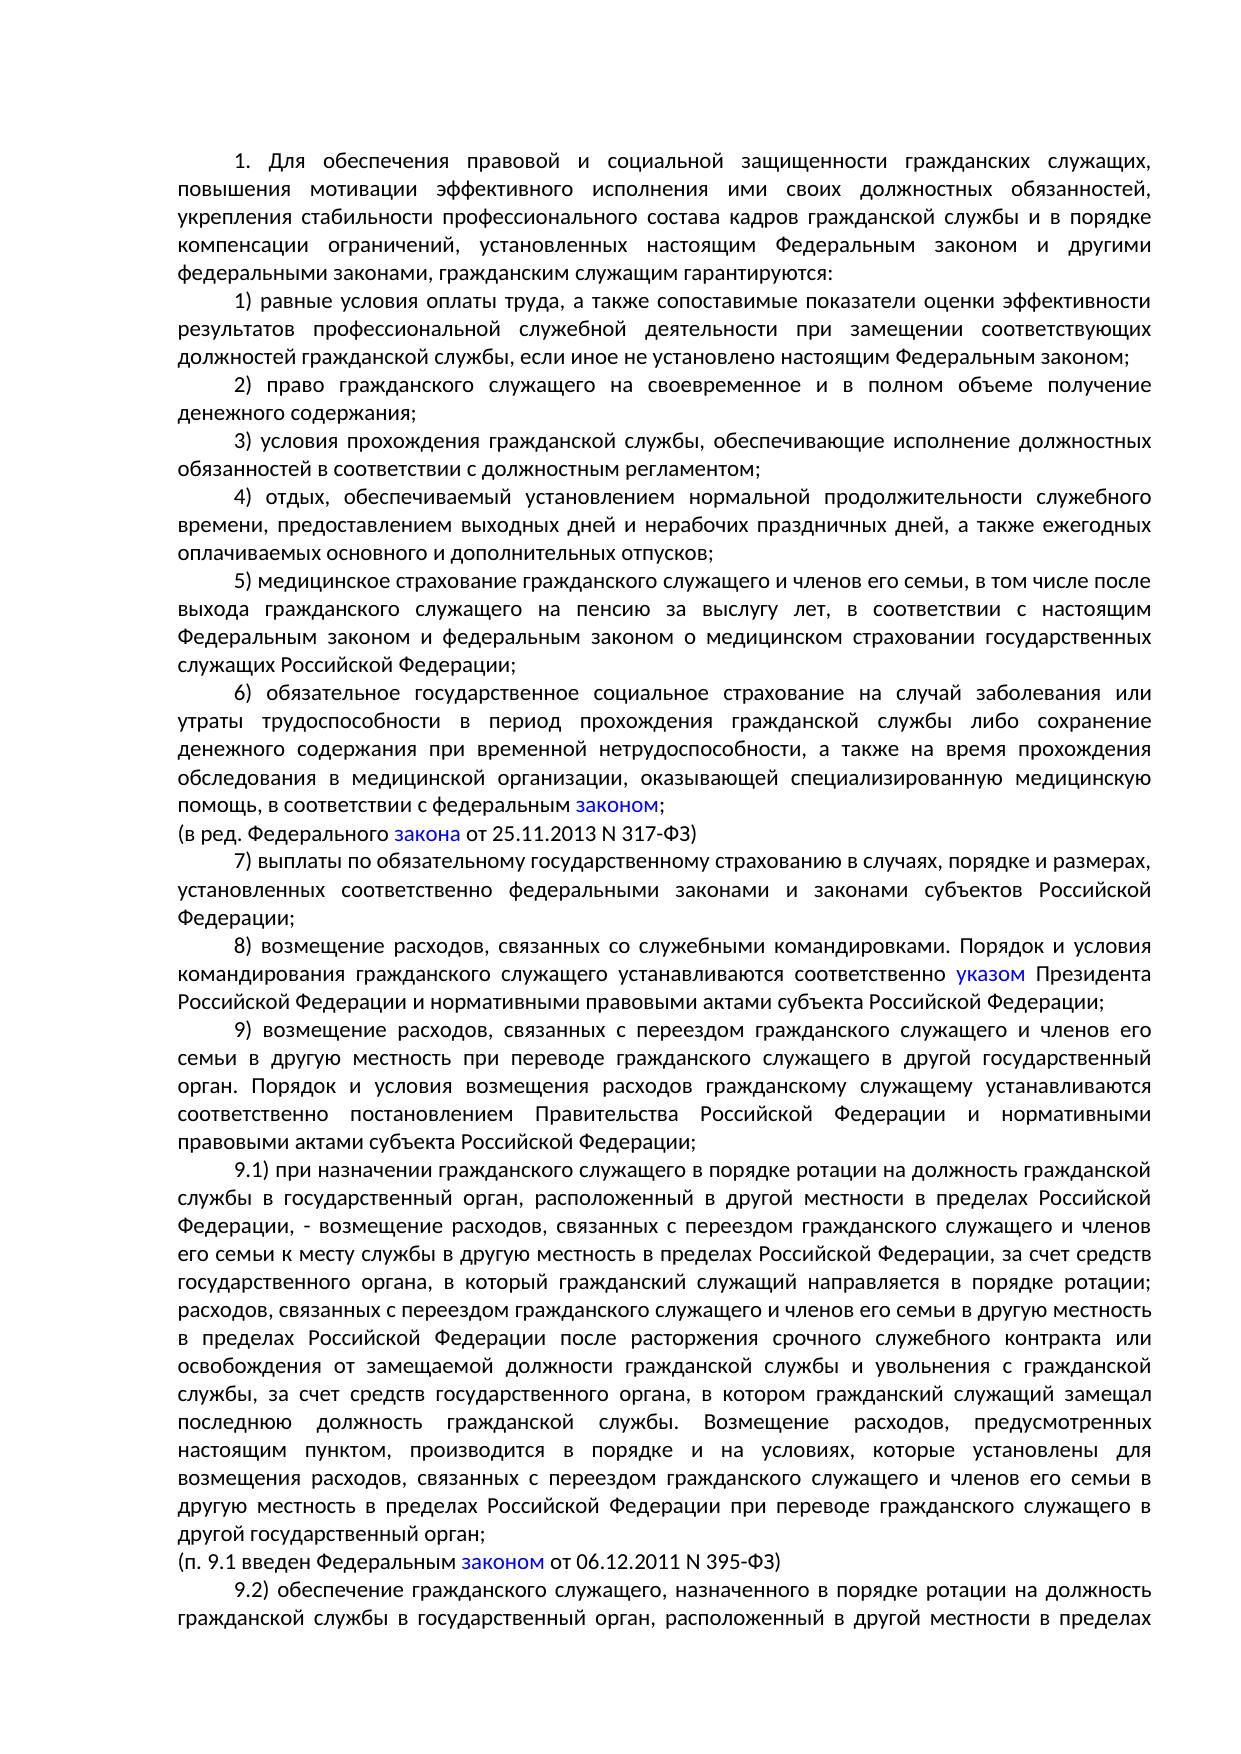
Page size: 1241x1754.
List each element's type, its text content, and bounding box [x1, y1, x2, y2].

text 8) возмещение расходов, связанных со служебными командировками. Порядок и условия командирования гражданского служащего устанавливаются соответственно указом Президента Российской Федерации и нормативными правовыми актами субъекта Российской Федерации; [177, 931, 1152, 1015]
text 7) выплаты по обязательному государственному страхованию в случаях, порядке и размерах, установленных соответственно федеральными законами и законами субъектов Российской Федерации; [177, 847, 1152, 931]
text 6) обязательное государственное социальное страхование на случай заболевания или утраты трудоспособности в период прохождения гражданской службы либо сохранение денежного содержания при временной нетрудоспособности, а также на время прохождения обследования в медицинской организации, оказывающей специализированную медицинскую помощь, в соответствии с федеральным законом; [177, 678, 1152, 819]
text (п. 9.1 введен Федеральным законом от 06.12.2011 N 395-ФЗ) [177, 1547, 1152, 1575]
text 9.1) при назначении гражданского служащего в порядке ротации на должность гражданской службы в государственный орган, расположенный в другой местности в пределах Российской Федерации, - возмещение расходов, связанных с переездом гражданского служащего и членов его семьи к месту службы в другую местность в пределах Российской Федерации, за счет средств государственного органа, в который гражданский служащий направляется в порядке ротации; расходов, связанных с переездом гражданского служащего и членов его семьи в другую местность в пределах Российской Федерации после расторжения срочного служебного контракта или освобождения от замещаемой должности гражданской службы и увольнения с гражданской службы, за счет средств государственного органа, в котором гражданский служащий замещал последнюю должность гражданской службы. Возмещение расходов, предусмотренных настоящим пунктом, производится в порядке и на условиях, которые установлены для возмещения расходов, связанных с переездом гражданского служащего и членов его семьи в другую местность в пределах Российской Федерации при переводе гражданского служащего в другой государственный орган; [177, 1155, 1152, 1547]
text 2) право гражданского служащего на своевременное и в полном объеме получение денежного содержания; [177, 370, 1152, 426]
text 5) медицинское страхование гражданского служащего и членов его семьи, в том числе после выхода гражданского служащего на пенсию за выслугу лет, в соответствии с настоящим Федеральным законом и федеральным законом о медицинском страховании государственных служащих Российской Федерации; [177, 566, 1152, 678]
text 1. Для обеспечения правовой и социальной защищенности гражданских служащих, повышения мотивации эффективного исполнения ими своих должностных обязанностей, укрепления стабильности профессионального состава кадров гражданской службы и в порядке компенсации ограничений, установленных настоящим Федеральным законом и другими федеральными законами, гражданским служащим гарантируются: [177, 146, 1152, 286]
text 1) равные условия оплаты труда, а также сопоставимые показатели оценки эффективности результатов профессиональной служебной деятельности при замещении соответствующих должностей гражданской службы, если иное не установлено настоящим Федеральным законом; [177, 286, 1152, 370]
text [177, 1575, 1152, 1631]
text 4) отдых, обеспечиваемый установлением нормальной продолжительности служебного времени, предоставлением выходных дней и нерабочих праздничных дней, а также ежегодных оплачиваемых основного и дополнительных отпусков; [177, 482, 1152, 566]
text 3) условия прохождения гражданской службы, обеспечивающие исполнение должностных обязанностей в соответствии с должностным регламентом; [177, 426, 1152, 482]
text 9) возмещение расходов, связанных с переездом гражданского служащего и членов его семьи в другую местность при переводе гражданского служащего в другой государственный орган. Порядок и условия возмещения расходов гражданскому служащему устанавливаются соответственно постановлением Правительства Российской Федерации и нормативными правовыми актами субъекта Российской Федерации; [177, 1015, 1152, 1155]
text (в ред. Федерального закона от 25.11.2013 N 317-ФЗ) [177, 819, 1152, 847]
